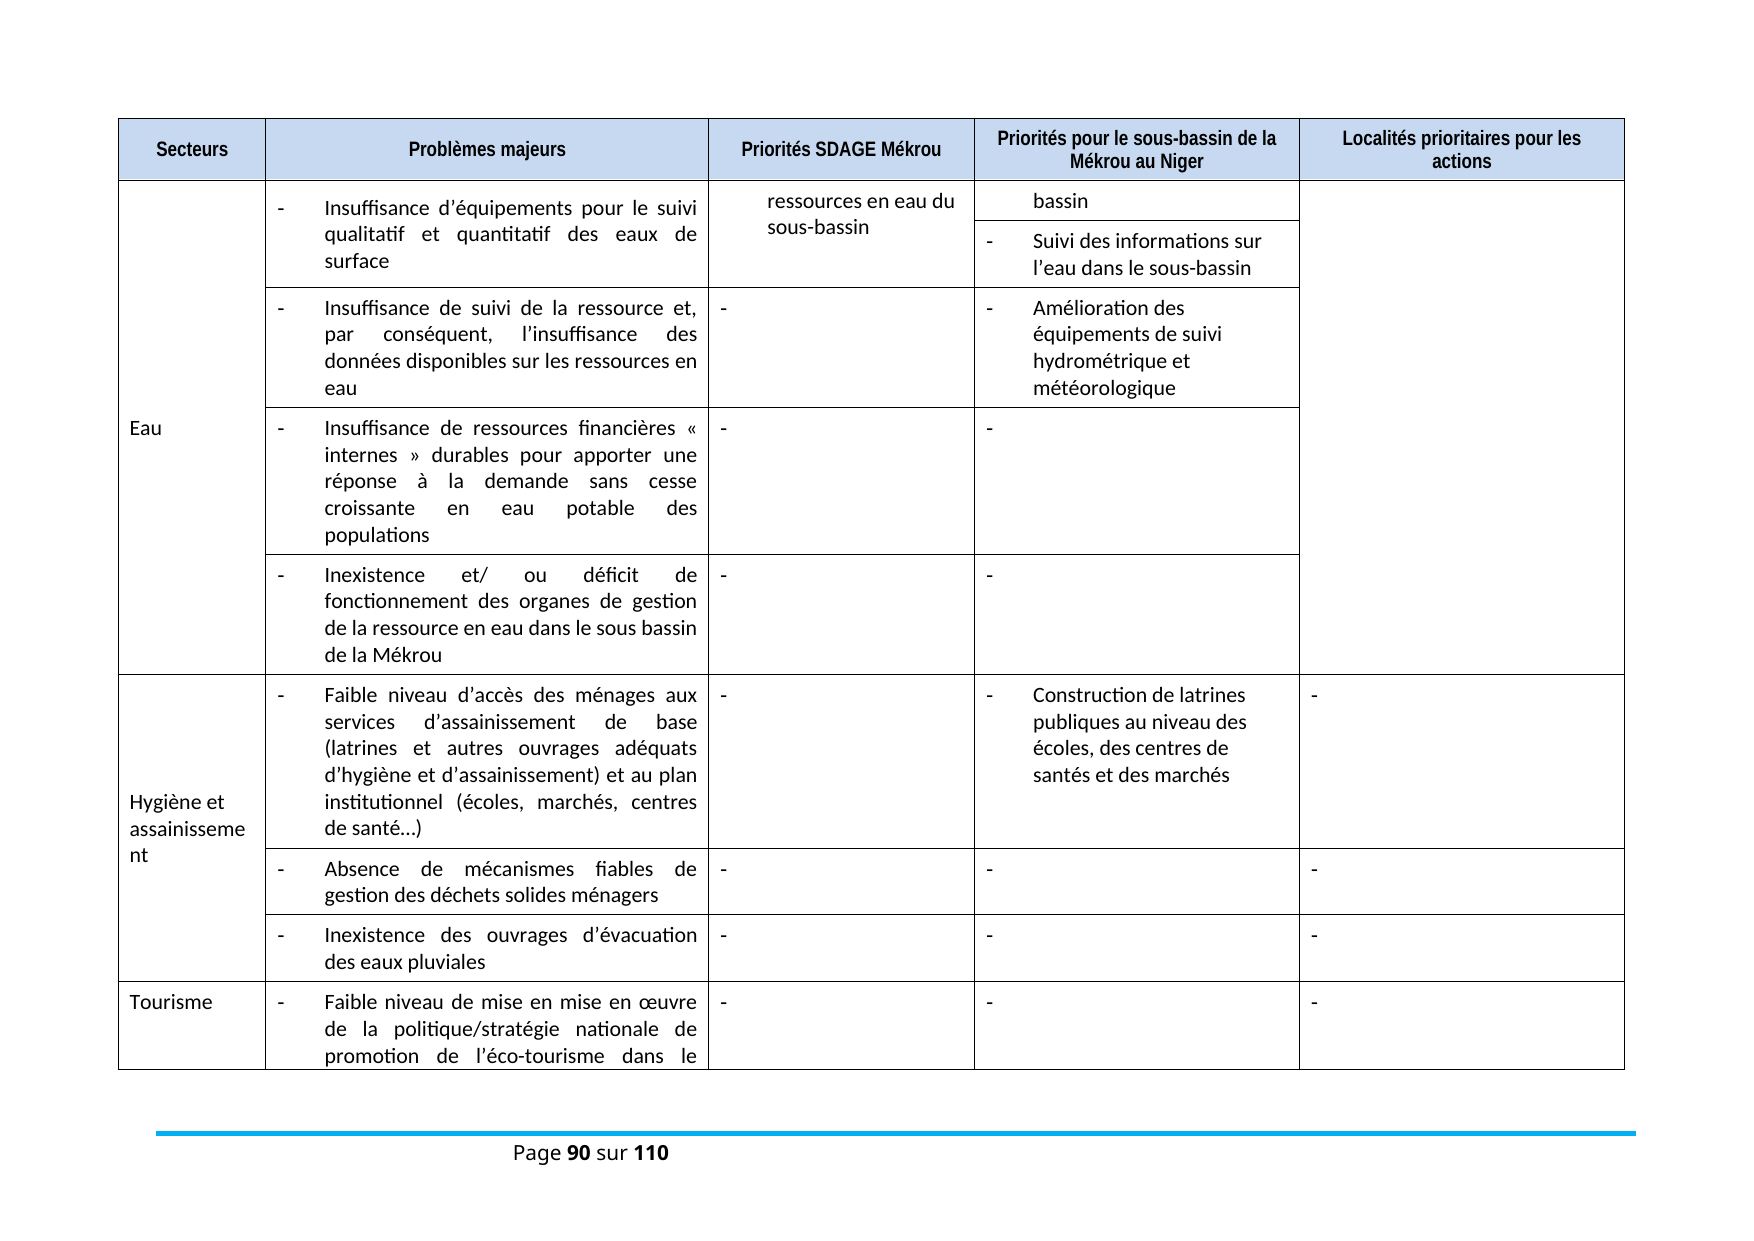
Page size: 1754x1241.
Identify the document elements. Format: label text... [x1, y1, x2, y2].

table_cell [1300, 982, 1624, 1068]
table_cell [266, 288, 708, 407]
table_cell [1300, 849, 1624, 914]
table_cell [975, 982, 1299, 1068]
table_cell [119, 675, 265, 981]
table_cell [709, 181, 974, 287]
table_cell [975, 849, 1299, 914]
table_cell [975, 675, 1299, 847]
table_header Localités prioritaires pour les actions [1300, 119, 1624, 179]
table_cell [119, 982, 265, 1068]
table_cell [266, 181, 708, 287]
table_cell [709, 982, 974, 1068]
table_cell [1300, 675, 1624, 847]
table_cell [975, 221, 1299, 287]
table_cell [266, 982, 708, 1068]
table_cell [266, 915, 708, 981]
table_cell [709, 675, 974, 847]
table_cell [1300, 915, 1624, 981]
table_header Priorités pour le sous-bassin de la Mékrou au Niger [975, 119, 1299, 179]
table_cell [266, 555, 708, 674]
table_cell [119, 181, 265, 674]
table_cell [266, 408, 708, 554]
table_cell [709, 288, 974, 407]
table_header Problèmes majeurs [266, 119, 708, 179]
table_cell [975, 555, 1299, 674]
table_header Secteurs [119, 119, 265, 179]
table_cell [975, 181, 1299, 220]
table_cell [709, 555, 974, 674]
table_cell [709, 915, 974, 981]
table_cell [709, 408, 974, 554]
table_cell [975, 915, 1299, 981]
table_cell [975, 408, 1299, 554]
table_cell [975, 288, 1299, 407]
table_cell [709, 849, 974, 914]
table_header Priorités SDAGE Mékrou [709, 119, 974, 179]
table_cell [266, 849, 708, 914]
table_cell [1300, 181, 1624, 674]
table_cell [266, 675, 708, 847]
